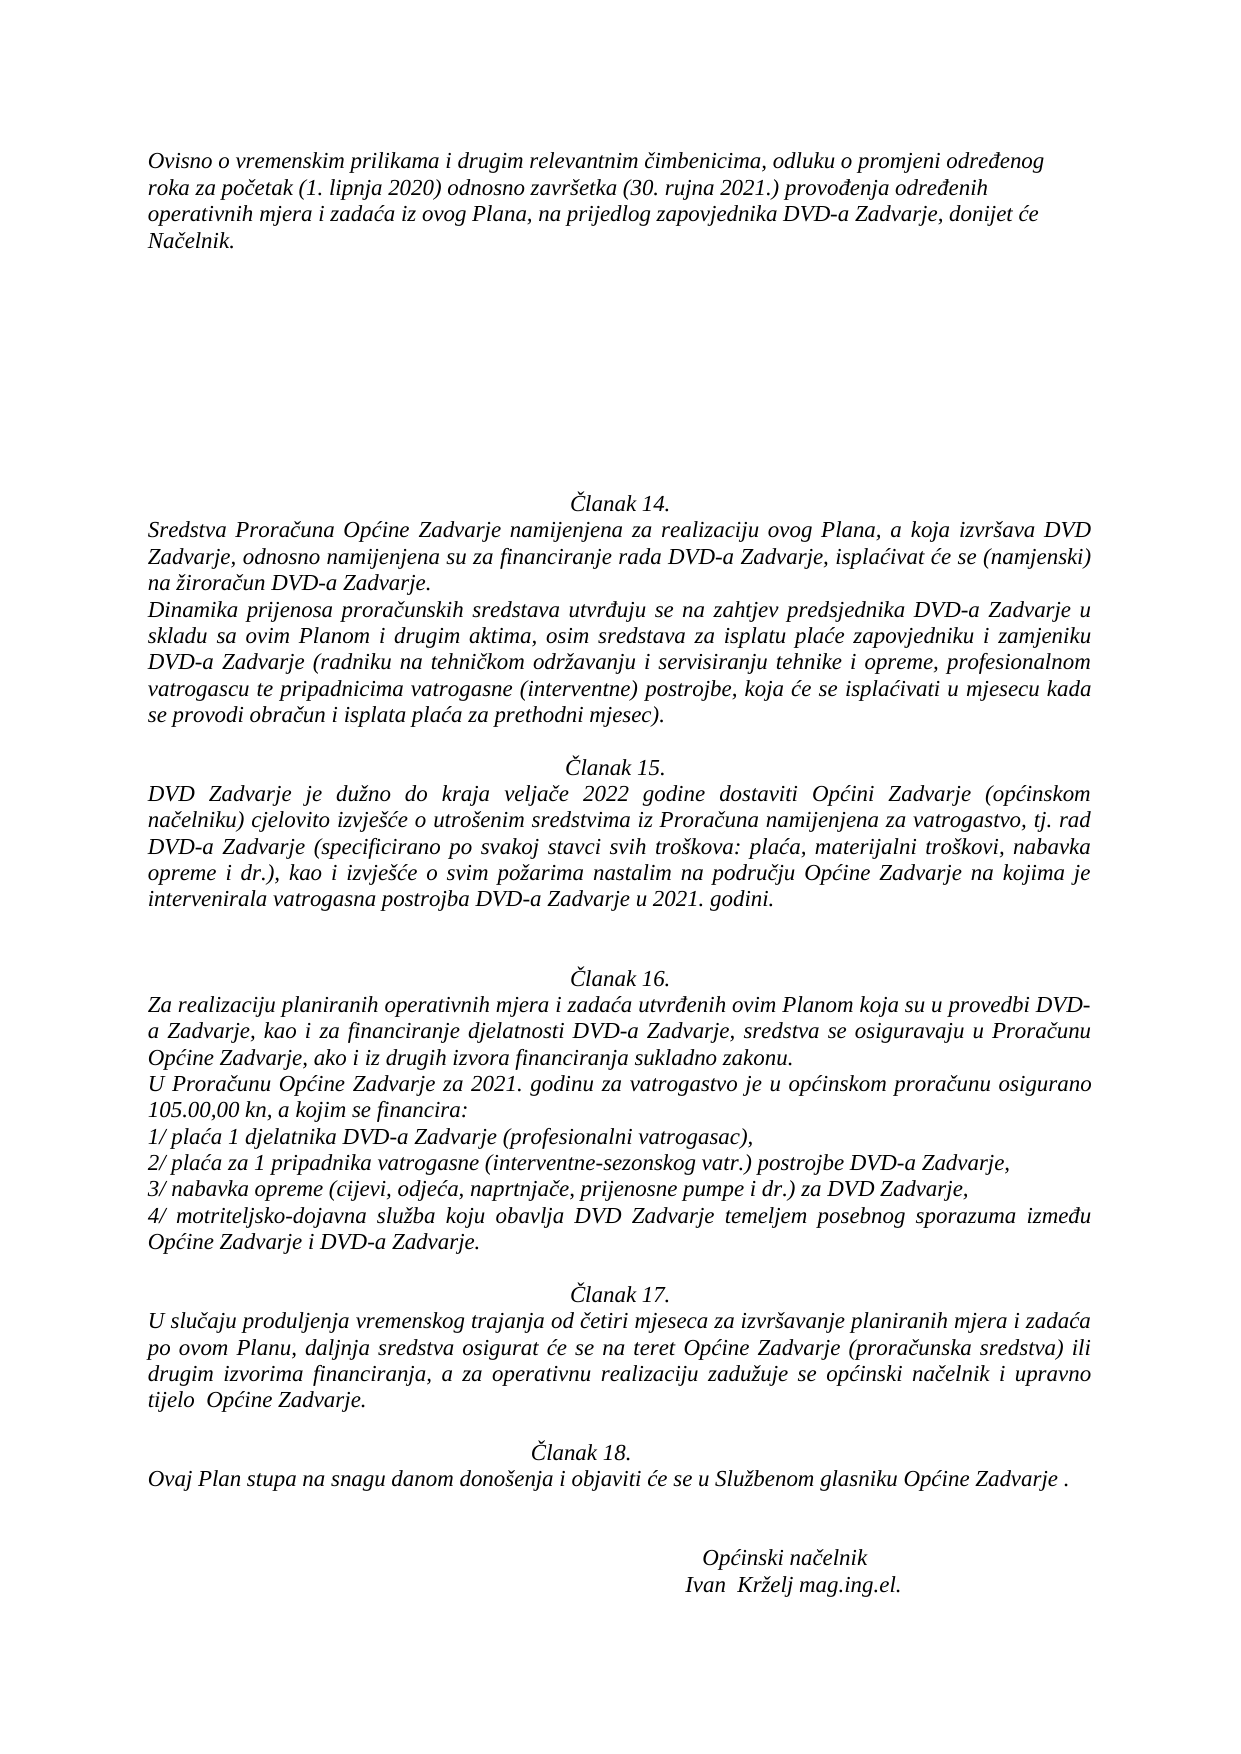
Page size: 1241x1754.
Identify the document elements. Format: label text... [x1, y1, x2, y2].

text U Proračunu Općine Zadvarje za 2021. godinu za vatrogastvo je u općinskom proračunu osigurano 105.00,00 kn, a kojim se financira: [148, 1070, 1093, 1123]
text Sredstva Proračuna Općine Zadvarje namijenjena za realizaciju ovog Plana, a koja izvršava DVD Zadvarje, odnosno namijenjena su za financiranje rada DVD-a Zadvarje, isplaćivat će se (namjenski) na žiroračun DVD-a Zadvarje. [148, 517, 1093, 596]
text U slučaju produljenja vremenskog trajanja od četiri mjeseca za izvršavanje planiranih mjera i zadaća po ovom Planu, daljnja sredstva osigurat će se na teret Općine Zadvarje (proračunska sredstva) ili drugim izvorima financiranja, a za operativnu realizaciju zadužuje se općinski načelnik i upravno tijelo Općine Zadvarje. [148, 1307, 1093, 1413]
text Ovaj Plan stupa na snagu danom donošenja i objaviti će se u Službenom glasniku Općine Zadvarje . [148, 1465, 1093, 1492]
text 4/ motriteljsko-dojavna služba koju obavlja DVD Zadvarje temeljem posebnog sporazuma između Općine Zadvarje i DVD-a Zadvarje. [148, 1202, 1093, 1254]
text Općinski načelnik [148, 1544, 1093, 1571]
text Dinamika prijenosa proračunskih sredstava utvrđuju se na zahtjev predsjednika DVD-a Zadvarje u skladu sa ovim Planom i drugim aktima, osim sredstava za isplatu plaće zapovjedniku i zamjeniku DVD-a Zadvarje (radniku na tehničkom održavanju i servisiranju tehnike i opreme, profesionalnom vatrogascu te pripadnicima vatrogasne (interventne) postrojbe, koja će se isplaćivati u mjesecu kada se provodi obračun i isplata plaća za prethodni mjesec). [148, 596, 1093, 727]
text 2/ plaća za 1 pripadnika vatrogasne (interventne-sezonskog vatr.) postrojbe DVD-a Zadvarje, [148, 1149, 1093, 1175]
text Članak 17. [148, 1281, 1093, 1307]
text Članak 14. [148, 490, 1093, 517]
text Ivan Krželj mag.ing.el. [148, 1571, 1093, 1597]
text Članak 16. [148, 964, 1093, 991]
text Članak 18. [148, 1439, 1093, 1465]
text Za realizaciju planiranih operativnih mjera i zadaća utvrđenih ovim Planom koja su u provedbi DVD-a Zadvarje, kao i za financiranje djelatnosti DVD-a Zadvarje, sredstva se osiguravaju u Proračunu Općine Zadvarje, ako i iz drugih izvora financiranja sukladno zakonu. [148, 991, 1093, 1070]
text 1/ plaća 1 djelatnika DVD-a Zadvarje (profesionalni vatrogasac), [148, 1123, 1093, 1149]
text Ovisno o vremenskim prilikama i drugim relevantnim čimbenicima, odluku o promjeni određenog roka za početak (1. lipnja 2020) odnosno završetka (30. rujna 2021.) provođenja određenih operativnih mjera i zadaća iz ovog Plana, na prijedlog zapovjednika DVD-a Zadvarje, donijet će Načelnik. [148, 148, 1093, 253]
text Članak 15. [148, 754, 1093, 780]
text DVD Zadvarje je dužno do kraja veljače 2022 godine dostaviti Općini Zadvarje (općinskom načelniku) cjelovito izvješće o utrošenim sredstvima iz Proračuna namijenjena za vatrogastvo, tj. rad DVD-a Zadvarje (specificirano po svakoj stavci svih troškova: plaća, materijalni troškovi, nabavka opreme i dr.), kao i izvješće o svim požarima nastalim na području Općine Zadvarje na kojima je intervenirala vatrogasna postrojba DVD-a Zadvarje u 2021. godini. [148, 780, 1093, 912]
text 3/ nabavka opreme (cijevi, odjeća, naprtnjače, prijenosne pumpe i dr.) za DVD Zadvarje, [148, 1175, 1093, 1202]
